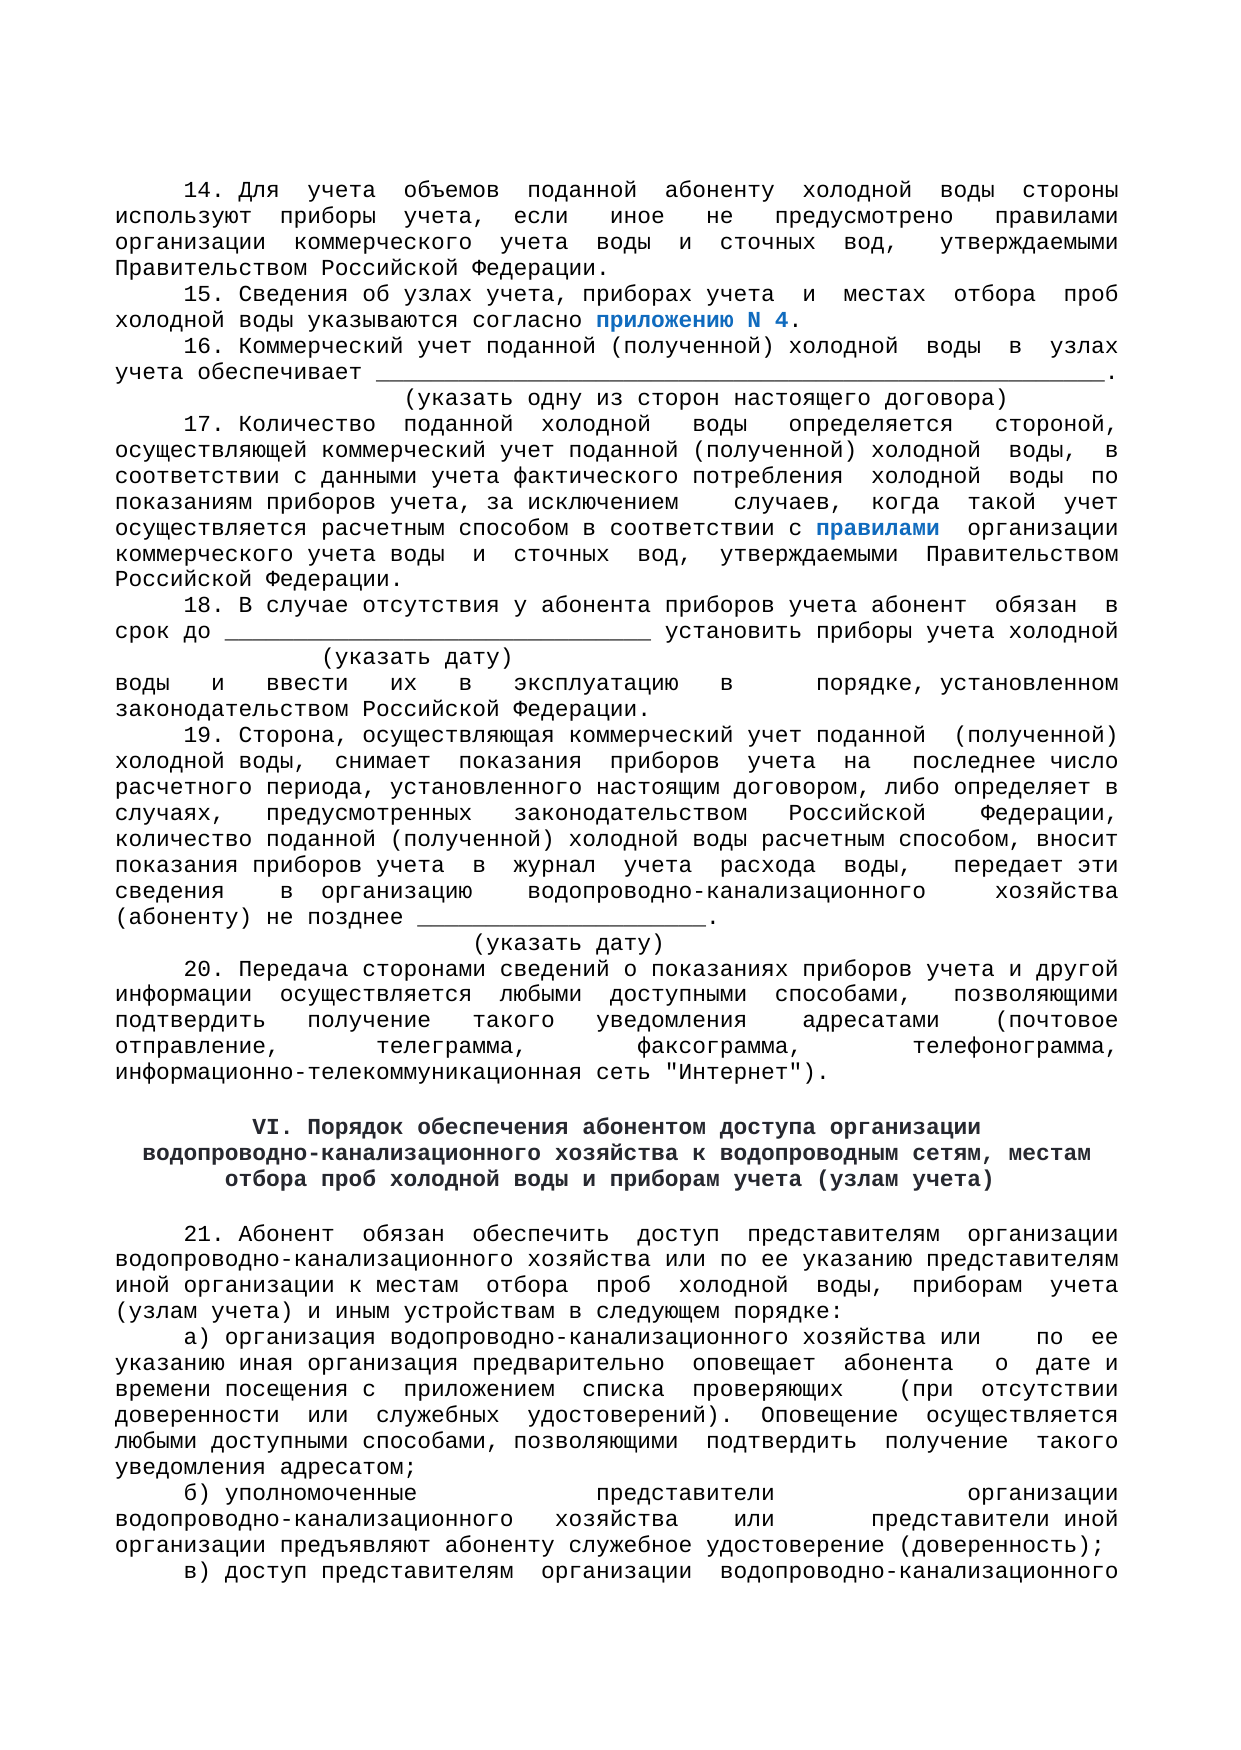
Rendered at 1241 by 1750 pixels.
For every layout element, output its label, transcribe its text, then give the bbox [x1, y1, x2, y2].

text организации предъявляют абоненту служебное удостоверение (доверенность); [114, 1533, 1157, 1559]
text VI. Порядок обеспечения абонентом доступа организации [114, 1115, 1157, 1141]
text используют приборы учета, если иное не предусмотрено правилами [114, 205, 1157, 231]
text 20. Передача сторонами сведений о показаниях приборов учета и другой [114, 957, 1157, 983]
text информации осуществляется любыми доступными способами, позволяющими [114, 983, 1157, 1009]
text водопроводно-канализационного хозяйства или по ее указанию представителям [114, 1248, 1157, 1274]
text указанию иная организация предварительно оповещает абонента о дате и [114, 1352, 1157, 1377]
text доверенности или служебных удостоверений). Оповещение осуществляется [114, 1403, 1157, 1429]
text осуществляющей коммерческий учет поданной (полученной) холодной воды, в [114, 438, 1157, 464]
text информационно-телекоммуникационная сеть "Интернет"). [114, 1061, 1157, 1087]
text организации коммерческого учета воды и сточных вод, утверждаемыми [114, 231, 1157, 257]
text учета обеспечивает _____________________________________________________. [114, 360, 1157, 386]
text водопроводно-канализационного хозяйства к водопроводным сетям, местам [114, 1141, 1157, 1167]
text любыми доступными способами, позволяющими подтвердить получение такого [114, 1429, 1157, 1455]
text а) организация водопроводно-канализационного хозяйства или по ее [114, 1326, 1157, 1352]
text 21. Абонент обязан обеспечить доступ представителям организации [114, 1222, 1157, 1248]
text 16. Коммерческий учет поданной (полученной) холодной воды в узлах [114, 334, 1157, 360]
text расчетного периода, установленного настоящим договором, либо определяет в [114, 775, 1157, 801]
text воды и ввести их в эксплуатацию в порядке, установленном [114, 672, 1157, 697]
text срок до _______________________________ установить приборы учета холодной [114, 620, 1157, 646]
text (указать дату) [114, 646, 1157, 672]
text 18. В случае отсутствия у абонента приборов учета абонент обязан в [114, 594, 1157, 620]
text сведения в организацию водопроводно-канализационного хозяйства [114, 879, 1157, 905]
text уведомления адресатом; [114, 1455, 1157, 1481]
text законодательством Российской Федерации. [114, 697, 1157, 723]
text случаях, предусмотренных законодательством Российской Федерации, [114, 801, 1157, 827]
text водопроводно-канализационного хозяйства или представители иной [114, 1507, 1157, 1533]
text 15. Сведения об узлах учета, приборах учета и местах отбора проб [114, 282, 1157, 308]
text количество поданной (полученной) холодной воды расчетным способом, вносит [114, 827, 1157, 853]
text Российской Федерации. [114, 568, 1157, 594]
text б) уполномоченные представители организации [114, 1481, 1157, 1507]
text 14. Для учета объемов поданной абоненту холодной воды стороны [114, 179, 1157, 205]
text коммерческого учета воды и сточных вод, утверждаемыми Правительством [114, 542, 1157, 568]
text осуществляется расчетным способом в соответствии с правилами организации [114, 516, 1157, 542]
text отправление, телеграмма, факсограмма, телефонограмма, [114, 1035, 1157, 1061]
text отбора проб холодной воды и приборам учета (узлам учета) [114, 1167, 1157, 1193]
text (абоненту) не позднее _____________________. [114, 905, 1157, 931]
text (указать одну из сторон настоящего договора) [114, 386, 1157, 412]
text 17. Количество поданной холодной воды определяется стороной, [114, 412, 1157, 438]
text (указать дату) [114, 931, 1157, 957]
text в) доступ представителям организации водопроводно-канализационного [114, 1559, 1157, 1585]
text показания приборов учета в журнал учета расхода воды, передает эти [114, 853, 1157, 879]
text (узлам учета) и иным устройствам в следующем порядке: [114, 1300, 1157, 1326]
text подтвердить получение такого уведомления адресатами (почтовое [114, 1009, 1157, 1035]
text 19. Сторона, осуществляющая коммерческий учет поданной (полученной) [114, 723, 1157, 749]
text показаниям приборов учета, за исключением случаев, когда такой учет [114, 490, 1157, 516]
text соответствии с данными учета фактического потребления холодной воды по [114, 464, 1157, 490]
text иной организации к местам отбора проб холодной воды, приборам учета [114, 1274, 1157, 1300]
text холодной воды указываются согласно приложению N 4. [114, 308, 1157, 334]
text времени посещения с приложением списка проверяющих (при отсутствии [114, 1377, 1157, 1403]
text Правительством Российской Федерации. [114, 257, 1157, 282]
text холодной воды, снимает показания приборов учета на последнее число [114, 749, 1157, 775]
